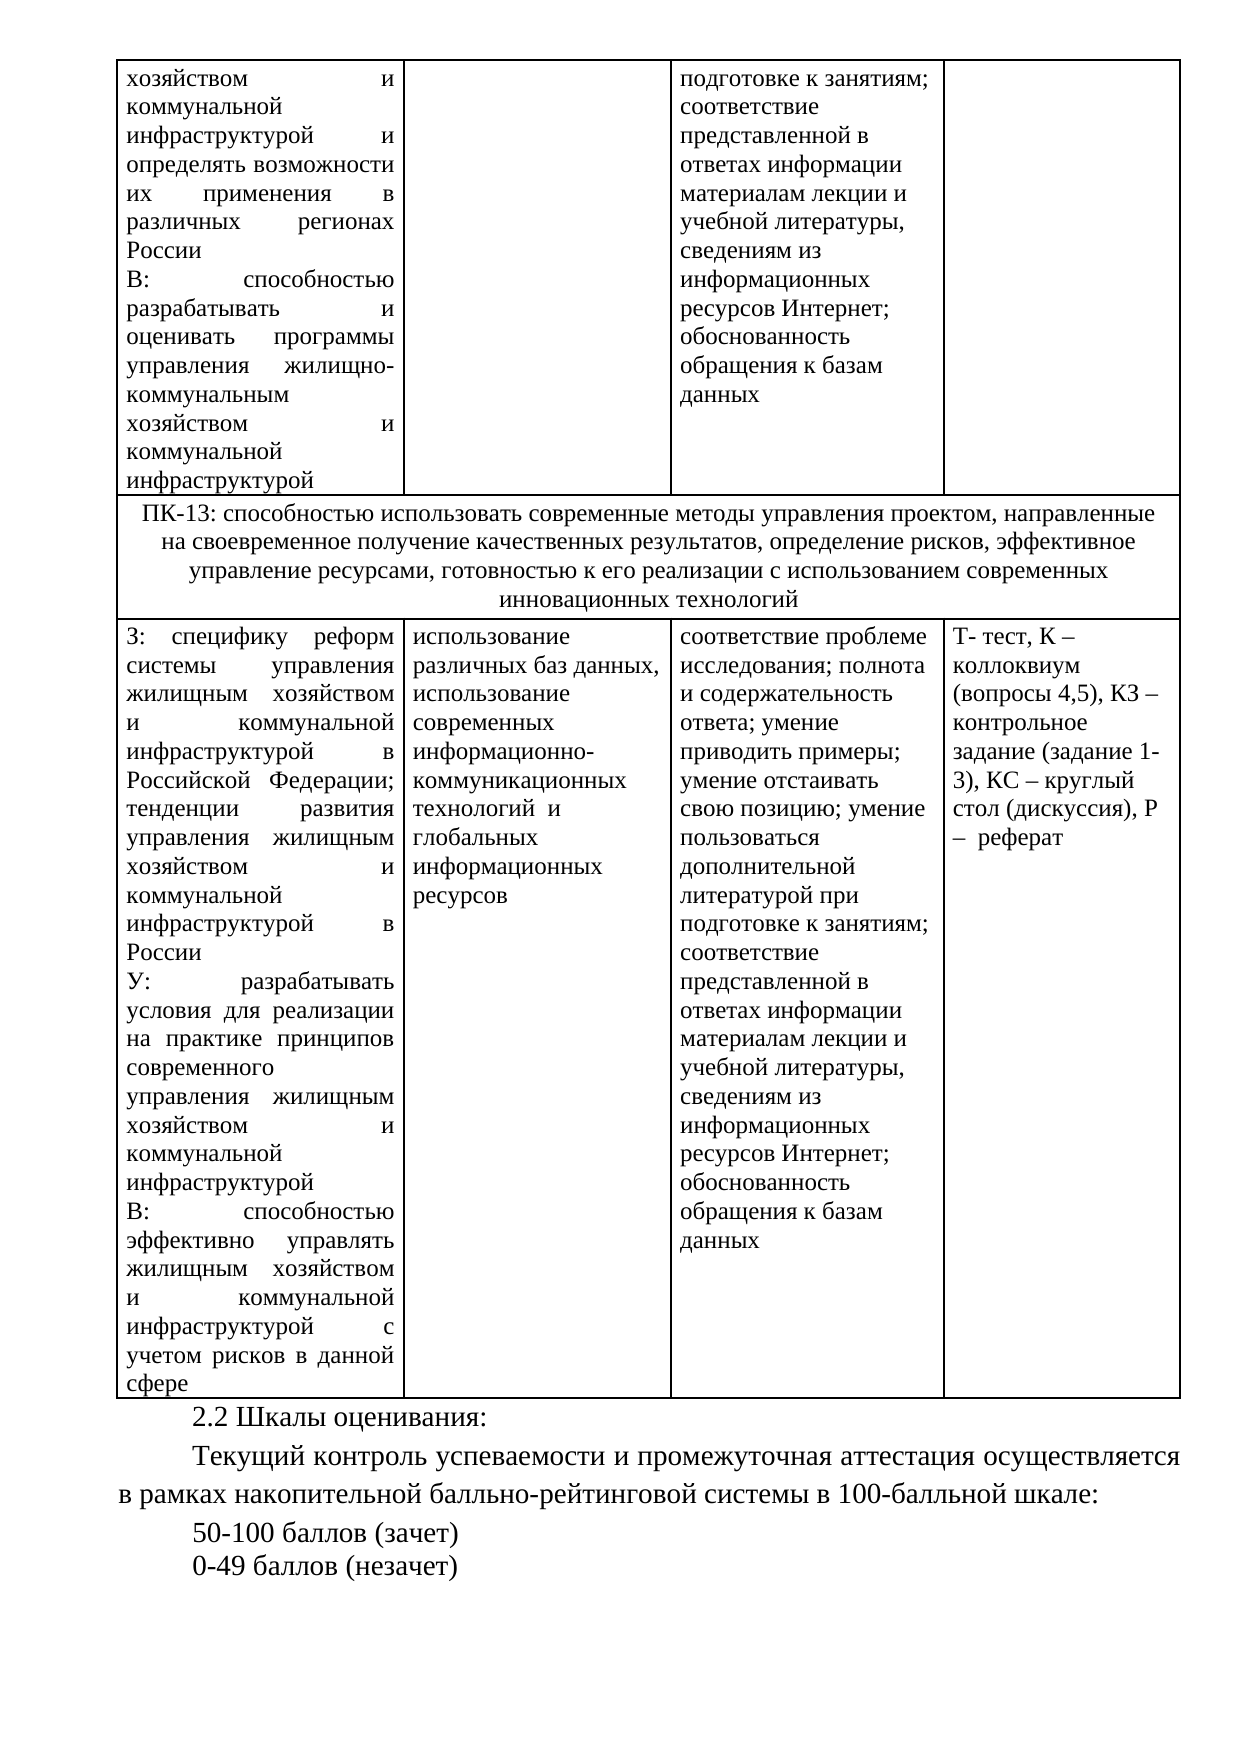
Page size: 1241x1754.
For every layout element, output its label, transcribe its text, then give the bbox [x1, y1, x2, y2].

text 50-100 баллов (зачет) [118, 1515, 1181, 1548]
table_cell использование различных баз данных, использование современных информационно- коммуникационных технологий и глобальных информационных ресурсов [405, 620, 670, 1397]
text Текущий контроль успеваемости и промежуточная аттестация осуществляется в рамках накопительной балльно-рейтинговой системы в 100-балльной шкале: [118, 1438, 1181, 1510]
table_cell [672, 61, 943, 494]
table_cell З: специфику реформ системы управления жилищным хозяйством и коммунальной инфраструктурой в Российской Федерации; тенденции развития управления жилищным хозяйством и коммунальной инфраструктурой в России У: разрабатывать условия для реализации на практике принципов современного управления жилищным хозяйством и коммунальной инфраструктурой В: способностью эффективно управлять жилищным хозяйством и коммунальной инфраструктурой с учетом рисков в данной сфере [118, 620, 403, 1397]
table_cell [945, 61, 1179, 494]
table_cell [405, 61, 670, 494]
table_cell ПК-13: способностью использовать современные методы управления проектом, направленные на своевременное получение качественных результатов, определение рисков, эффективное управление ресурсами, готовностью к его реализации с использованием современных инновационных технологий [118, 496, 1179, 617]
text 2.2 Шкалы оценивания: [118, 1399, 1181, 1433]
table_cell Т- тест, К – коллоквиум (вопросы 4,5), КЗ – контрольное задание (задание 1-3), КС – круглый стол (дискуссия), Р – реферат [945, 620, 1179, 1397]
text 0-49 баллов (незачет) [118, 1548, 1181, 1582]
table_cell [118, 61, 403, 494]
